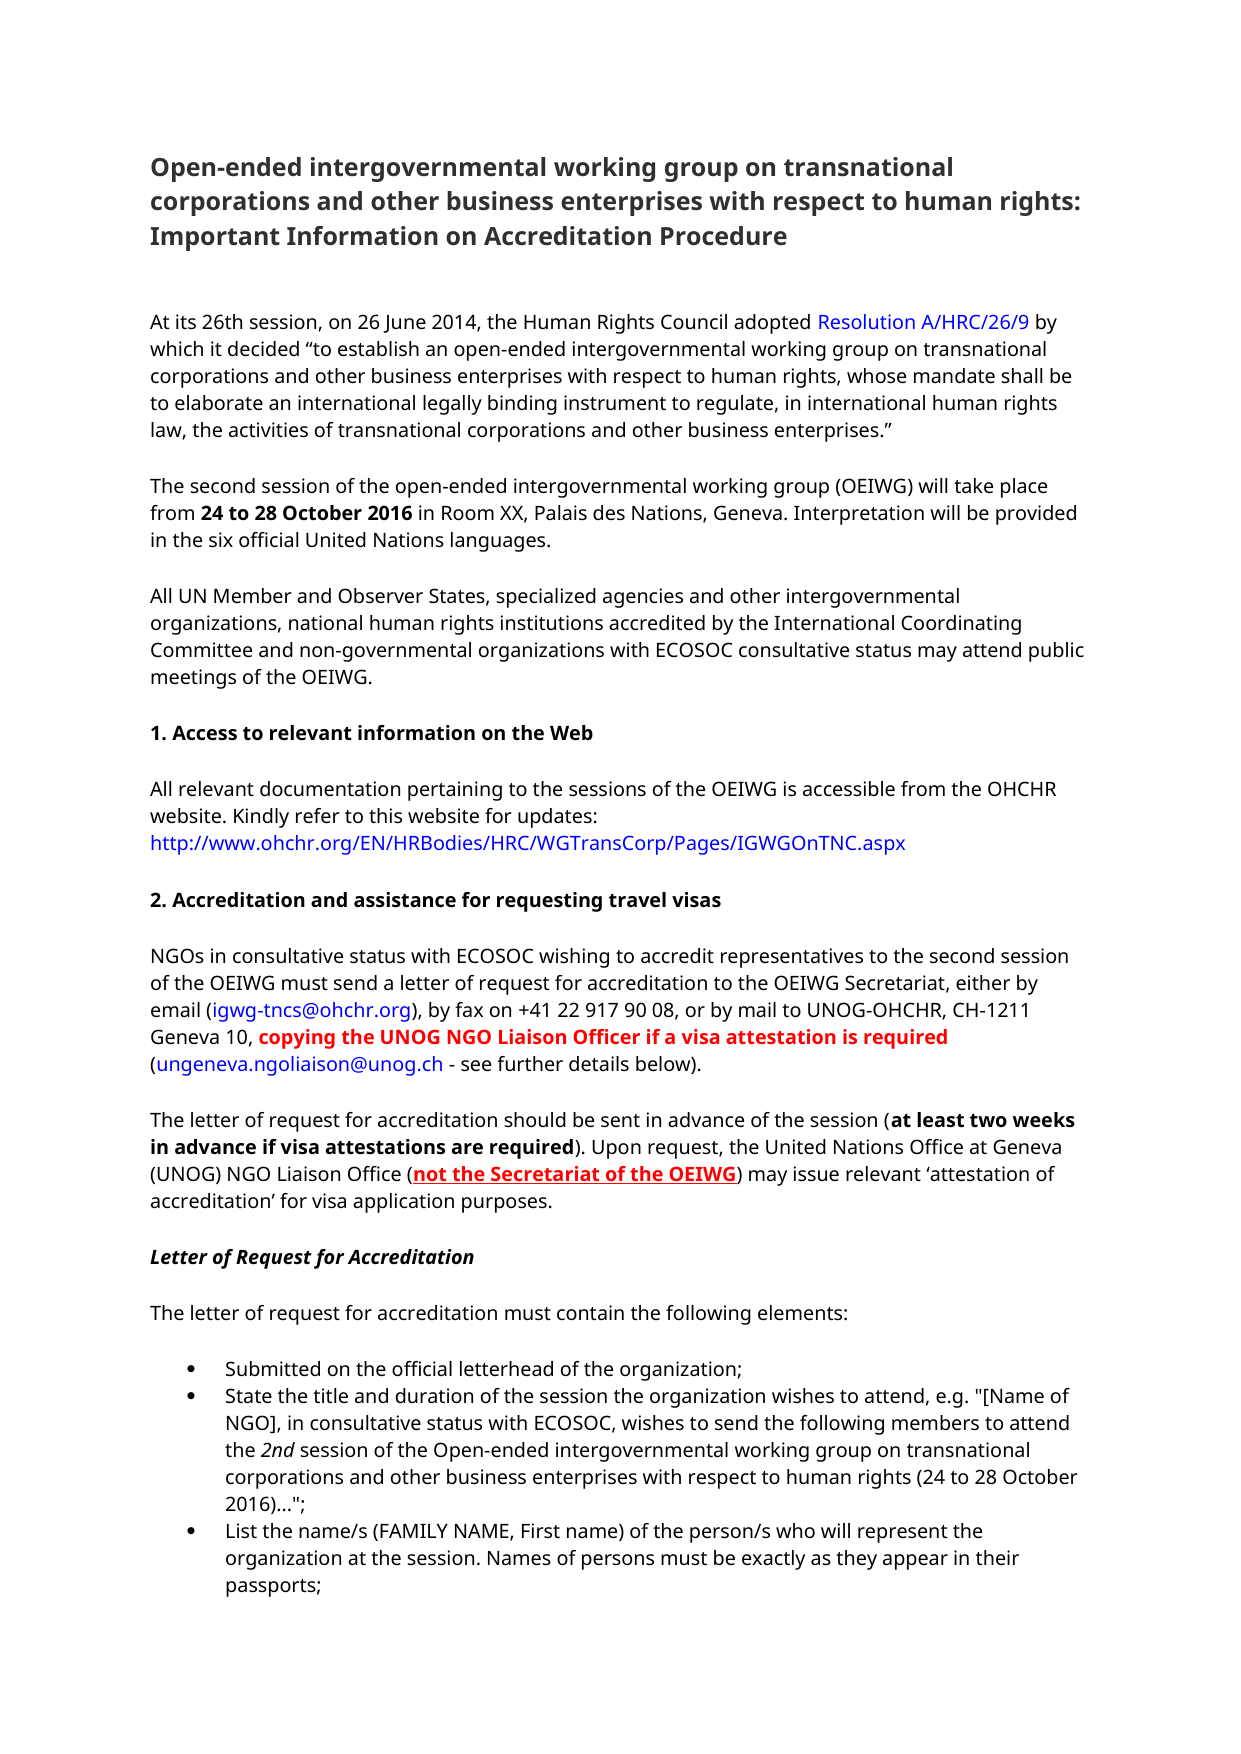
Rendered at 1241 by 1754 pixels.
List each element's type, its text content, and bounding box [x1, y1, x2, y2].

text All relevant documentation pertaining to the sessions of the OEIWG is accessible from the OHCHR website. Kindly refer to this website for updates: http://www.ohchr.org/EN/HRBodies/HRC/WGTransCorp/Pages/IGWGOnTNC.aspx [150, 776, 1090, 857]
text 2. Accreditation and assistance for requesting travel visas [150, 886, 1090, 913]
text At its 26th session, on 26 June 2014, the Human Rights Council adopted Resolution A/HRC/26/9 by which it decided “to establish an open-ended intergovernmental working group on transnational corporations and other business enterprises with respect to human rights, whose mandate shall be to elaborate an international legally binding instrument to regulate, in international human rights law, the activities of transnational corporations and other business enterprises.” [150, 281, 1090, 443]
text All UN Member and Observer States, specialized agencies and other intergovernmental organizations, national human rights institutions accredited by the International Coordinating Committee and non-governmental organizations with ECOSOC consultative status may attend public meetings of the OEIWG. [150, 582, 1090, 690]
text The letter of request for accreditation must contain the following elements: [150, 1299, 1090, 1326]
list State the title and duration of the session the organization wishes to attend, e.g. "[Name of NGO], in consultative status with ECOSOC, wishes to send the following members to attend the 2nd session of the Open-ended intergovernmental working group on transnational corporations and other business enterprises with respect to human rights (24 to 28 October 2016)..."; [187, 1382, 1090, 1517]
text The letter of request for accreditation should be sent in advance of the session (at least two weeks in advance if visa attestations are required). Upon request, the United Nations Office at Geneva (UNOG) NGO Liaison Office (not the Secretariat of the OEIWG) may issue relevant ‘attestation of accreditation’ for visa application purposes. [150, 1106, 1090, 1214]
text Open-ended intergovernmental working group on transnational corporations and other business enterprises with respect to human rights: Important Information on Accreditation Procedure [150, 150, 1090, 252]
text The second session of the open-ended intergovernmental working group (OEIWG) will take place from 24 to 28 October 2016 in Room XX, Palais des Nations, Geneva. Interpretation will be provided in the six official United Nations languages. [150, 472, 1090, 553]
text Letter of Request for Accreditation [150, 1243, 1090, 1270]
list List the name/s (FAMILY NAME, First name) of the person/s who will represent the organization at the session. Names of persons must be exactly as they appear in their passports; [187, 1517, 1090, 1598]
text 1. Access to relevant information on the Web [150, 719, 1090, 747]
text NGOs in consultative status with ECOSOC wishing to accredit representatives to the second session of the OEIWG must send a letter of request for accreditation to the OEIWG Secretariat, either by email (igwg-tncs@ohchr.org), by fax on +41 22 917 90 08, or by mail to UNOG-OHCHR, CH-1211 Geneva 10, copying the UNOG NGO Liaison Officer if a visa attestation is required (ungeneva.ngoliaison@unog.ch - see further details below). [150, 942, 1090, 1077]
list Submitted on the official letterhead of the organization; [187, 1355, 1090, 1382]
